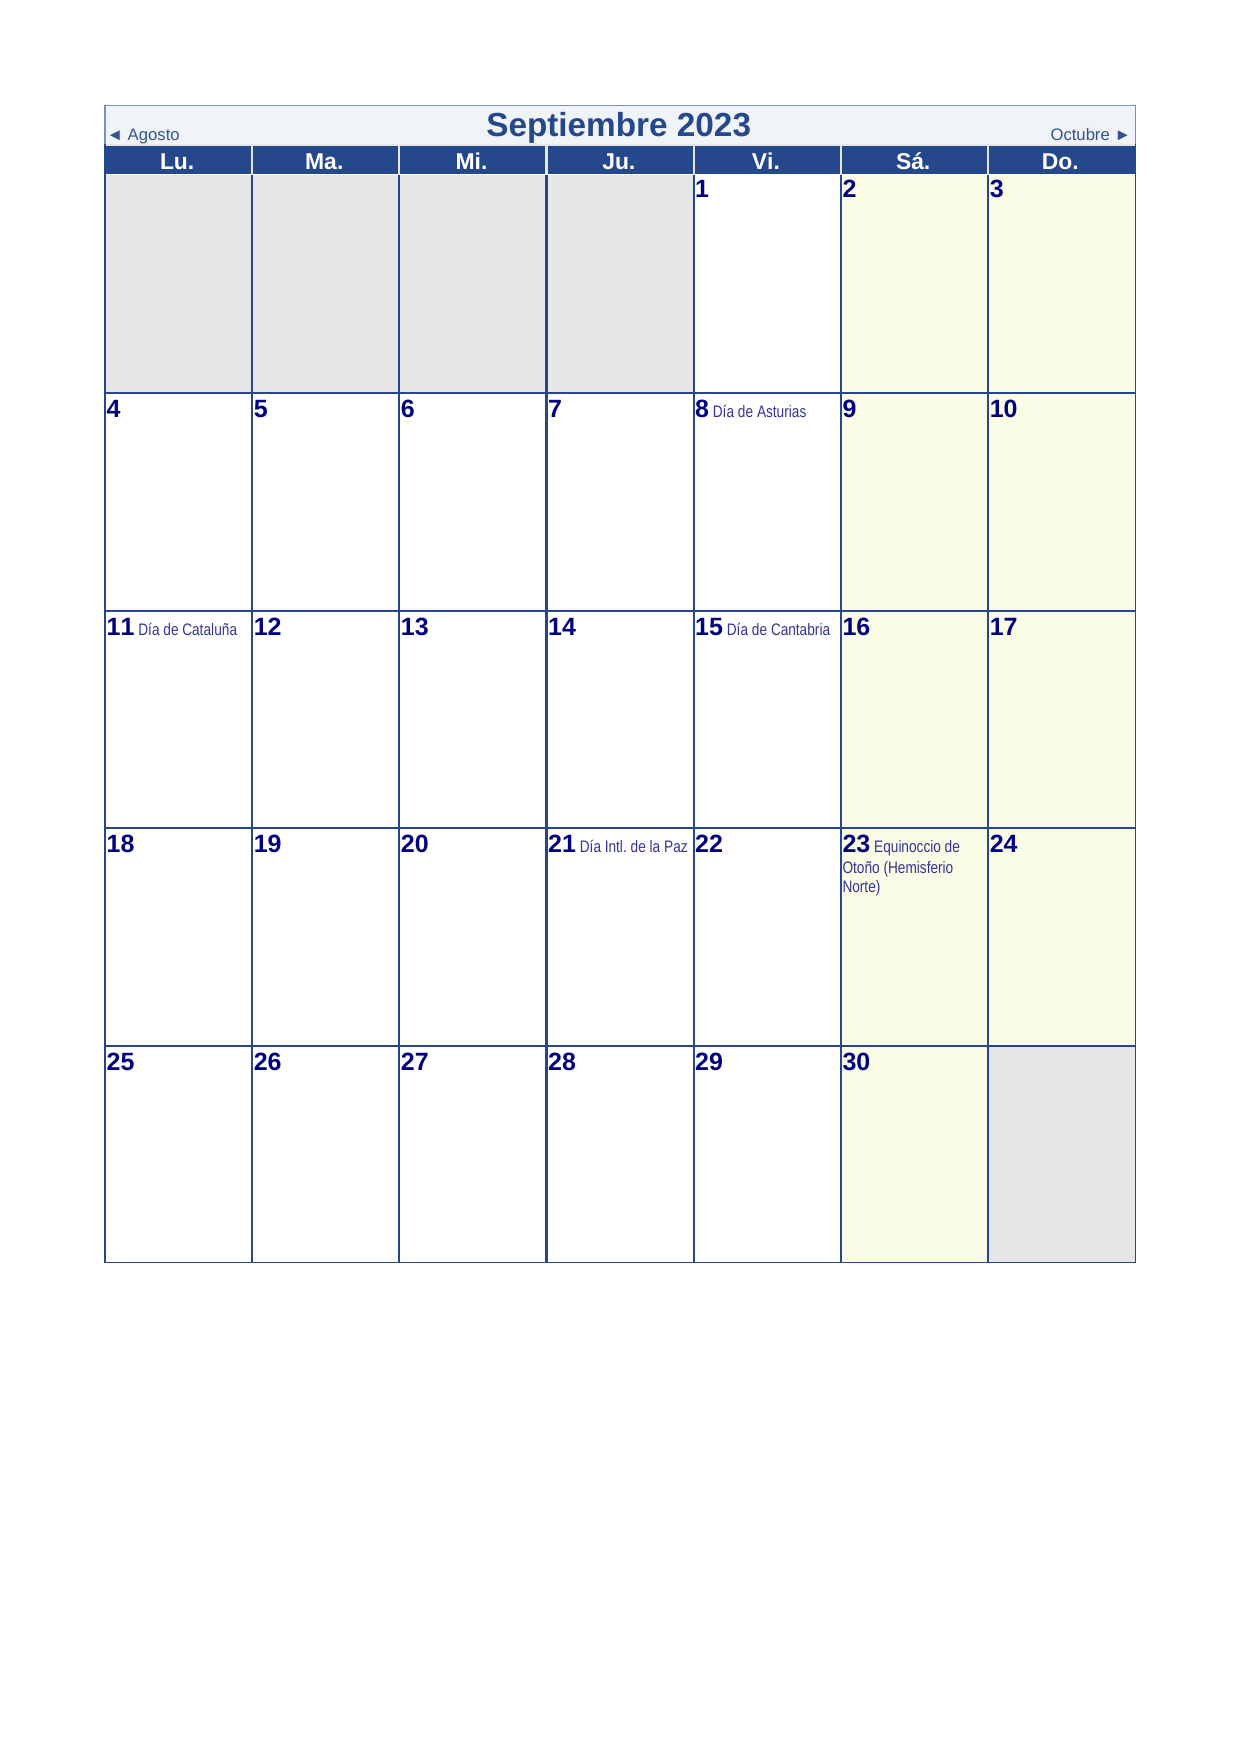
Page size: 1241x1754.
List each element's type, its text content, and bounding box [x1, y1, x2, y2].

table_cell 21 Día Intl. de la Paz [548, 829, 693, 1044]
table_cell 18 [106, 829, 251, 1044]
table_cell 9 [842, 394, 987, 609]
table_cell [989, 1047, 1135, 1262]
table_cell [106, 175, 251, 392]
table_cell 22 [695, 829, 840, 1044]
table_cell 16 [842, 612, 987, 827]
table_header Septiembre 2023 [252, 106, 988, 144]
table_cell 17 [989, 612, 1135, 827]
table_cell Do. [989, 146, 1135, 174]
table_header ◄ Agosto [106, 106, 252, 144]
table_cell 19 [253, 829, 398, 1044]
table_cell 23 Equinoccio de Otoño (Hemisferio Norte) [842, 829, 987, 1044]
table_cell 25 [106, 1047, 251, 1262]
table_cell 1 [695, 175, 840, 392]
table_cell 8 Día de Asturias [695, 394, 840, 609]
table_cell [548, 175, 693, 392]
table_cell 2 [842, 175, 987, 392]
table_cell 12 [253, 612, 398, 827]
table_cell 4 [106, 394, 251, 609]
table_cell Lu. [106, 146, 251, 174]
table_cell 14 [548, 612, 693, 827]
table_cell Ma. [253, 146, 398, 174]
table_cell [253, 175, 398, 392]
table_cell 27 [400, 1047, 545, 1262]
table_cell 6 [400, 394, 545, 609]
table_cell 29 [695, 1047, 840, 1262]
table_cell 24 [989, 829, 1135, 1044]
table_cell 10 [989, 394, 1135, 609]
table_cell Sá. [842, 146, 987, 174]
table_cell [400, 175, 545, 392]
table_cell 13 [400, 612, 545, 827]
table_cell 28 [548, 1047, 693, 1262]
table_cell 7 [548, 394, 693, 609]
table_cell 5 [253, 394, 398, 609]
table_cell 26 [253, 1047, 398, 1262]
table_header Octubre ► [988, 106, 1135, 144]
table_cell Mi. [400, 146, 545, 174]
table_cell 3 [989, 175, 1135, 392]
table_cell 20 [400, 829, 545, 1044]
table_cell 15 Día de Cantabria [695, 612, 840, 827]
table_cell Ju. [548, 146, 693, 174]
table_cell 30 [842, 1047, 987, 1262]
table_cell Vi. [695, 146, 840, 174]
table_cell 11 Día de Cataluña [106, 612, 251, 827]
